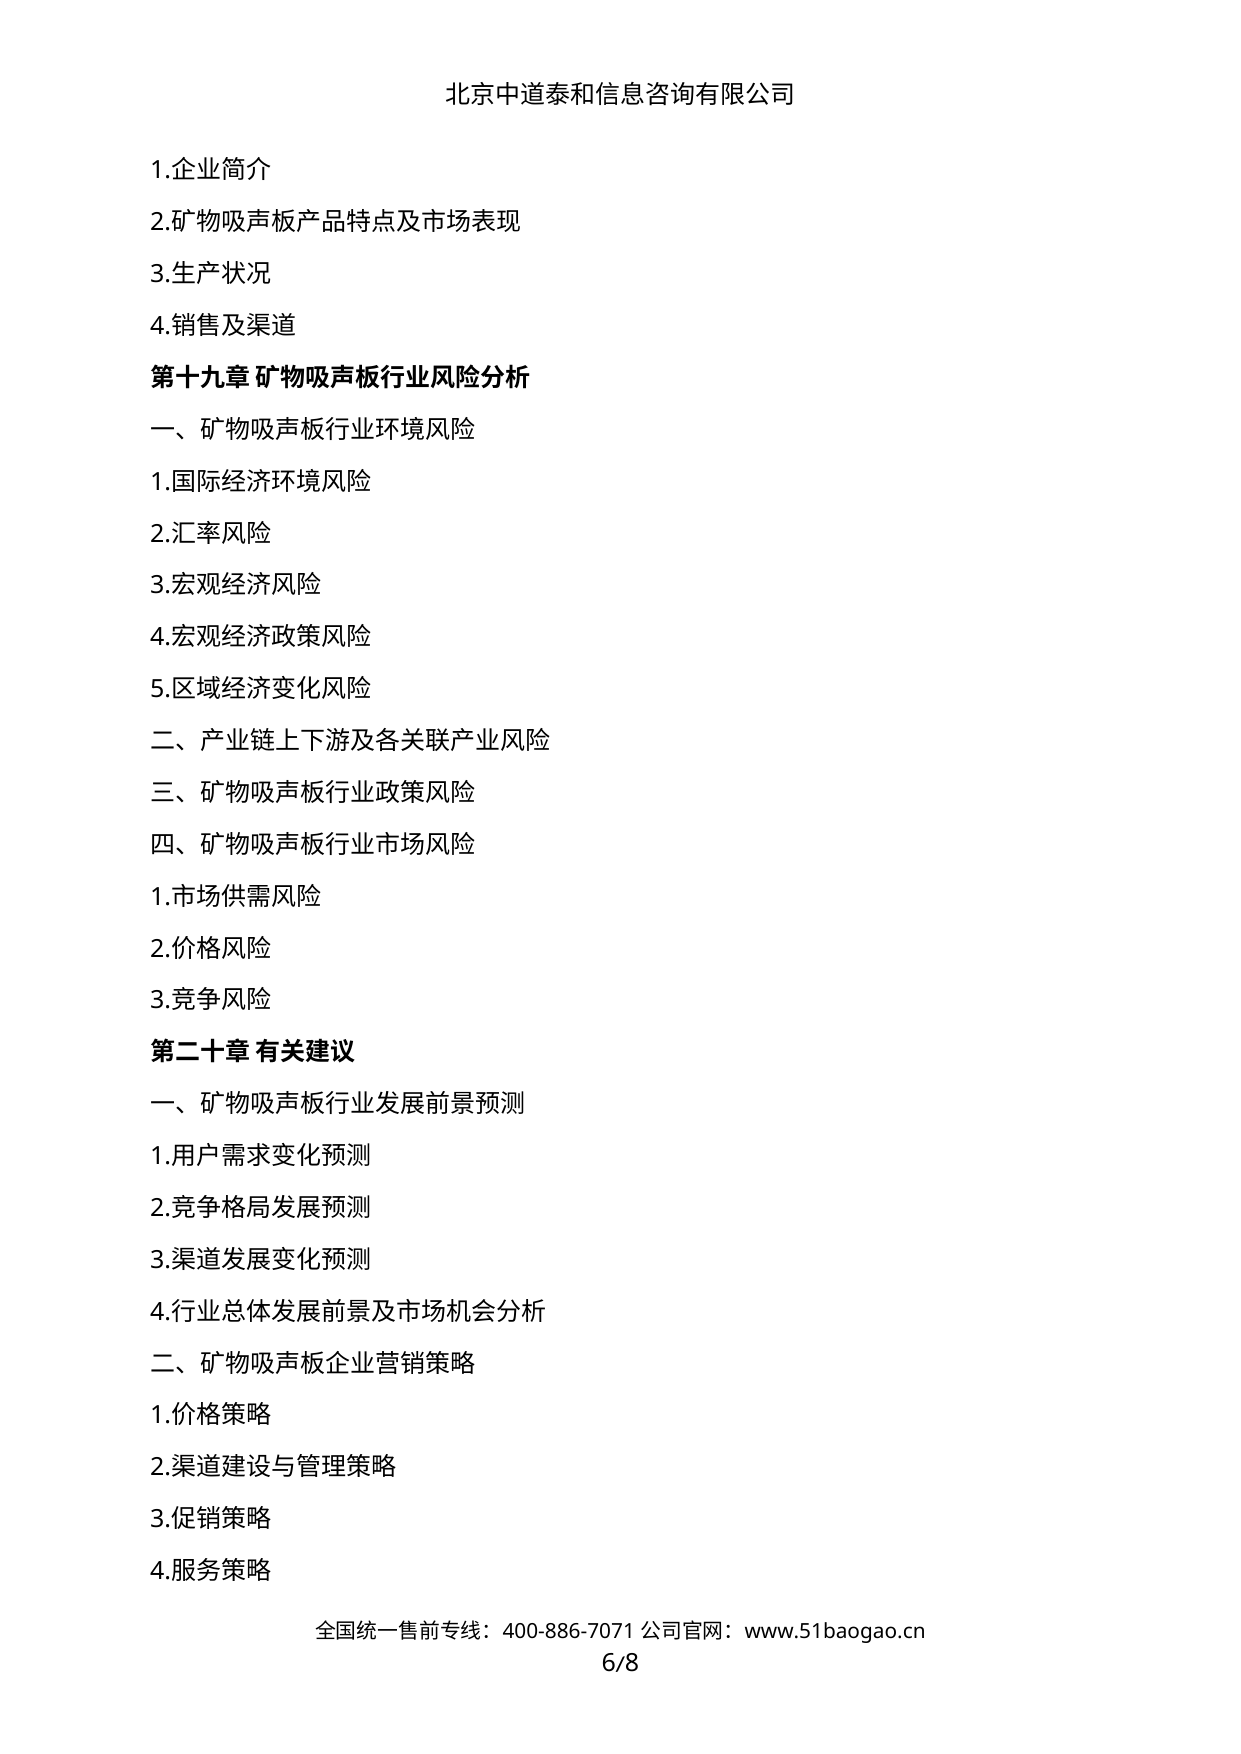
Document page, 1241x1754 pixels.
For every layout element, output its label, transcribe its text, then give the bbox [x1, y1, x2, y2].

text 2.竞争格局发展预测 [150, 1187, 1090, 1224]
text 一、矿物吸声板行业环境风险 [150, 409, 1090, 446]
text 5.区域经济变化风险 [150, 669, 1090, 705]
text 3.宏观经济风险 [150, 565, 1090, 601]
text 2.价格风险 [150, 928, 1090, 964]
text 2.渠道建设与管理策略 [150, 1447, 1090, 1483]
text 二、产业链上下游及各关联产业风险 [150, 721, 1090, 757]
text 4.行业总体发展前景及市场机会分析 [150, 1291, 1090, 1327]
text 3.促销策略 [150, 1499, 1090, 1535]
text 1.企业简介 [150, 150, 1090, 186]
text 四、矿物吸声板行业市场风险 [150, 824, 1090, 861]
text 1.用户需求变化预测 [150, 1136, 1090, 1172]
text 三、矿物吸声板行业政策风险 [150, 772, 1090, 809]
text 3.生产状况 [150, 254, 1090, 290]
text 3.竞争风险 [150, 980, 1090, 1016]
text 4.宏观经济政策风险 [150, 617, 1090, 653]
text 一、矿物吸声板行业发展前景预测 [150, 1084, 1090, 1120]
text 3.渠道发展变化预测 [150, 1239, 1090, 1276]
text 1.市场供需风险 [150, 876, 1090, 912]
text 第十九章 矿物吸声板行业风险分析 [150, 357, 1090, 394]
text 2.矿物吸声板产品特点及市场表现 [150, 202, 1090, 238]
text 1.国际经济环境风险 [150, 461, 1090, 497]
text 第二十章 有关建议 [150, 1032, 1090, 1068]
text 4.服务策略 [150, 1551, 1090, 1587]
text 4.销售及渠道 [150, 306, 1090, 342]
text 2.汇率风险 [150, 513, 1090, 549]
text 1.价格策略 [150, 1395, 1090, 1431]
text 二、矿物吸声板企业营销策略 [150, 1343, 1090, 1379]
